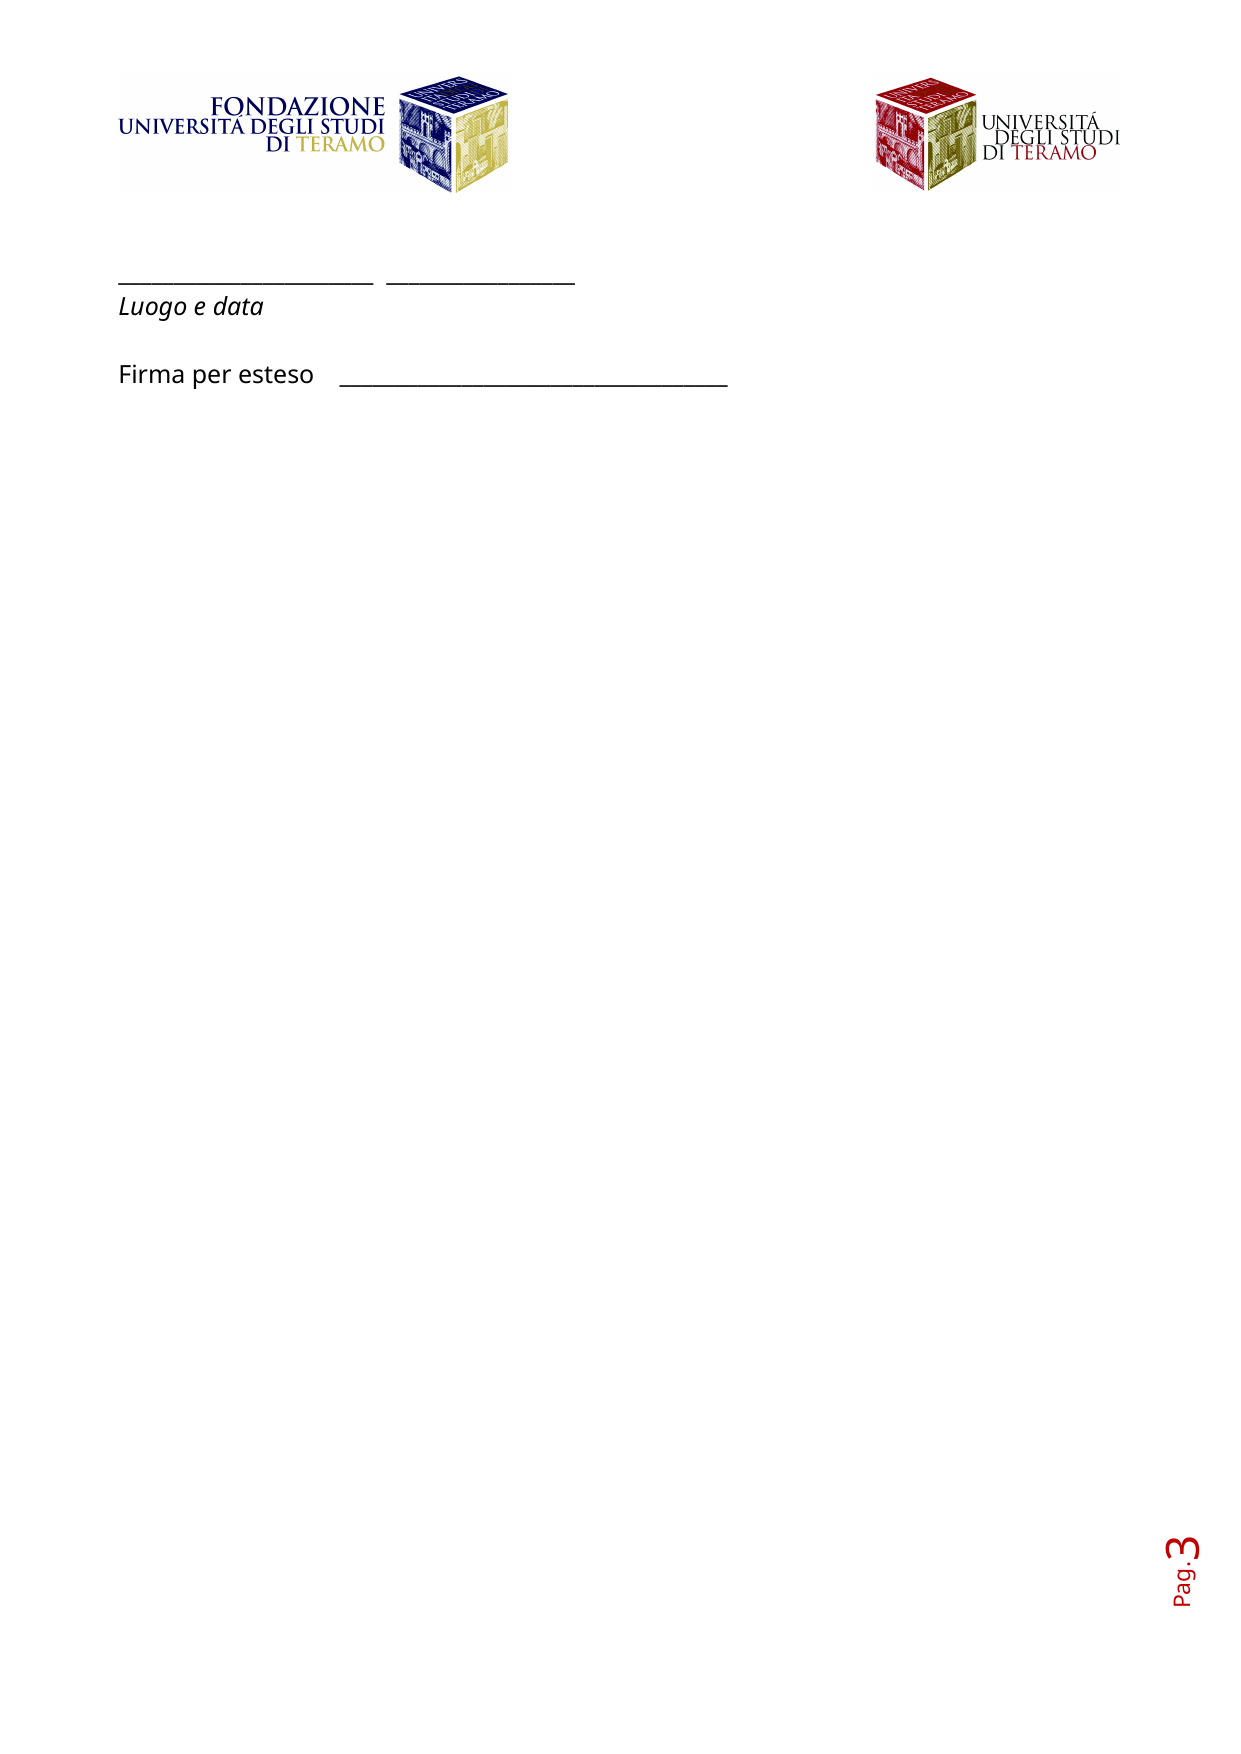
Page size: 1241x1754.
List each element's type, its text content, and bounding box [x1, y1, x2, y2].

text Luogo e data [118, 289, 1122, 323]
text _______________________ _________________ [118, 254, 1122, 289]
picture [873, 73, 1123, 193]
picture [118, 73, 512, 193]
text Firma per esteso ___________________________________ [118, 357, 1122, 391]
